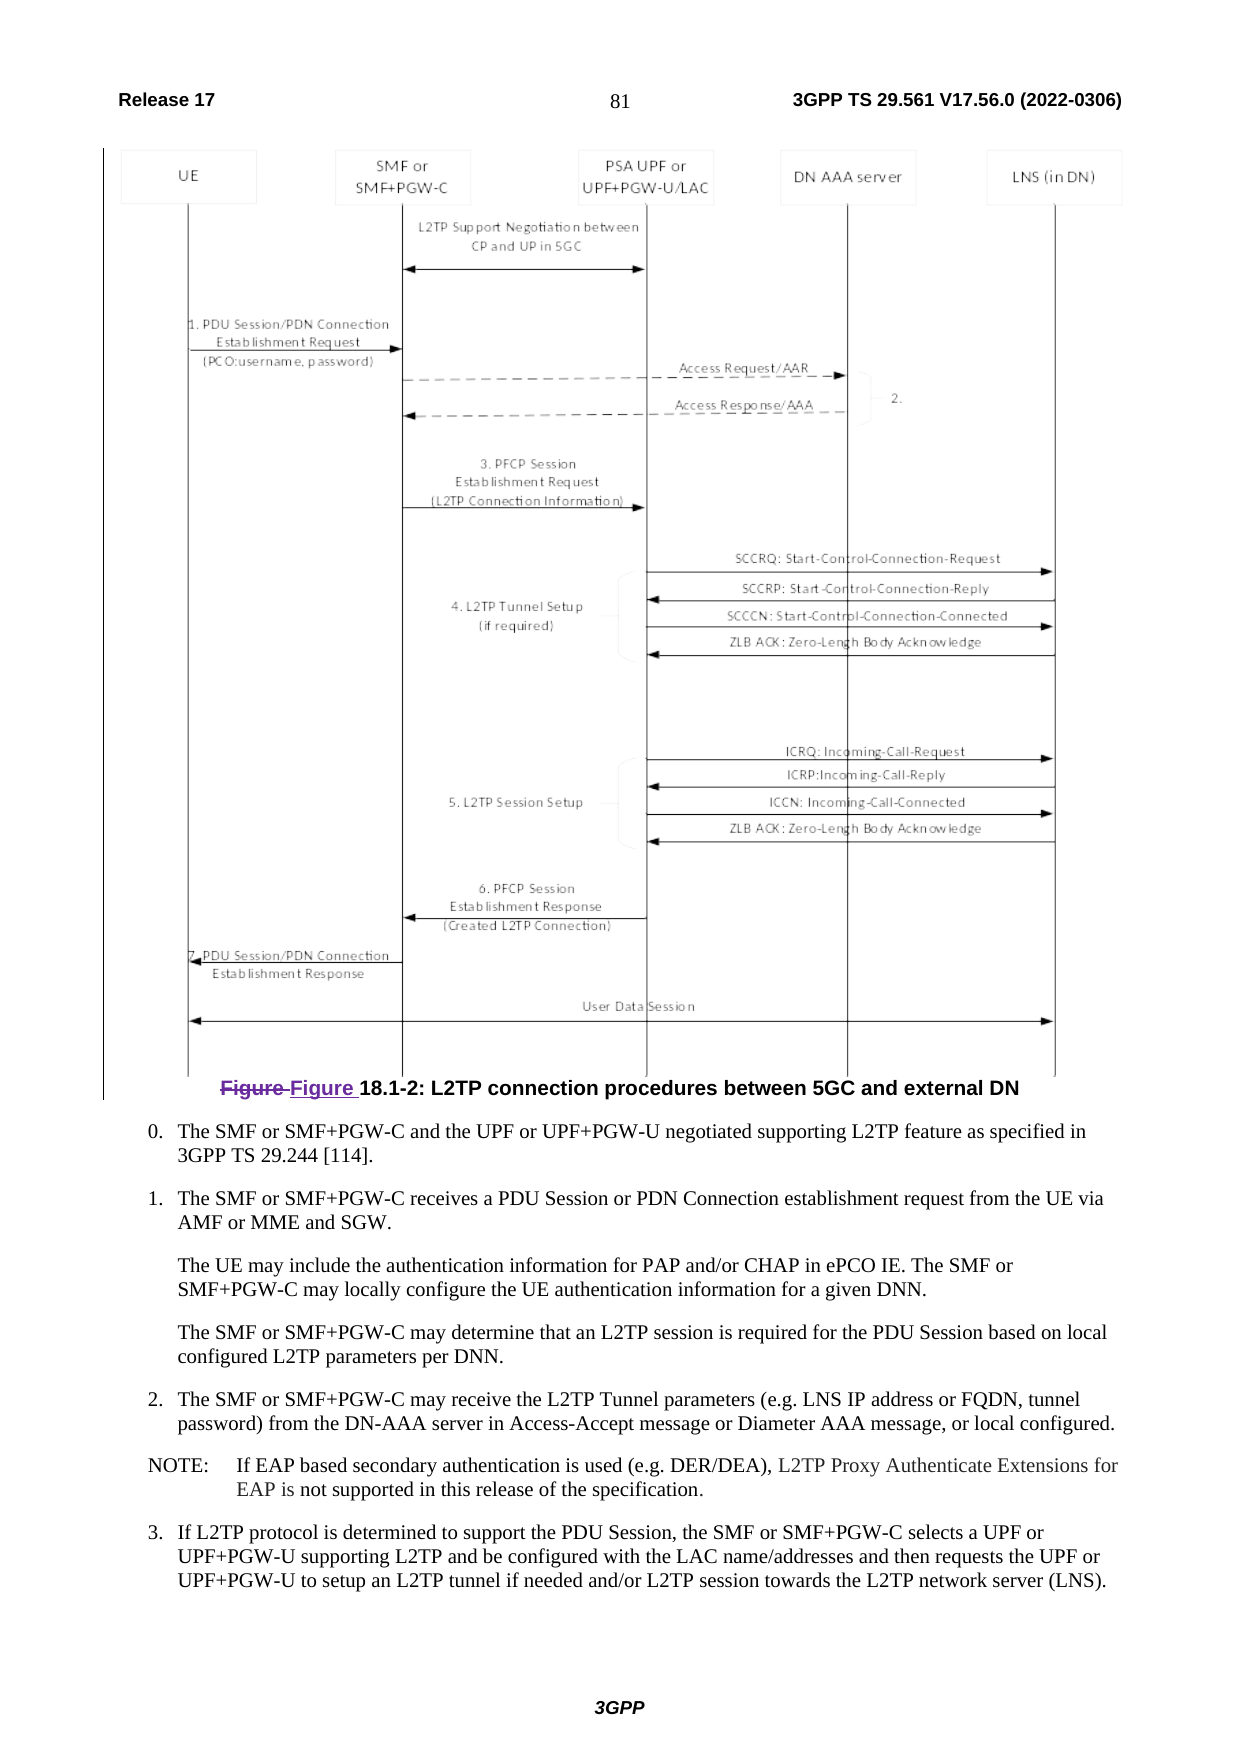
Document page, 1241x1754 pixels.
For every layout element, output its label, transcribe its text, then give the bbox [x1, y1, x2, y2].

text 2. The SMF or SMF+PGW-C may receive the L2TP Tunnel parameters (e.g. LNS IP address or FQDN, tunnel password) from the DN-AAA server in Access-Accept message or Diameter AAA message, or local configured. [148, 1386, 1122, 1434]
text The UE may include the authentication information for PAP and/or CHAP in ePCO IE. The SMF or SMF+PGW-C may locally configure the UE authentication information for a given DNN. [148, 1253, 1122, 1301]
text The SMF or SMF+PGW-C may determine that an L2TP session is required for the PDU Session based on local configured L2TP parameters per DNN. [148, 1319, 1122, 1368]
text 1. The SMF or SMF+PGW-C receives a PDU Session or PDN Connection establishment request from the UE via AMF or MME and SGW. [148, 1186, 1122, 1234]
text 0. The SMF or SMF+PGW-C and the UPF or UPF+PGW-U negotiated supporting L2TP feature as specified in 3GPP TS 29.244 [114]. [148, 1119, 1122, 1167]
text 18.1-2: L2TP connection procedures between 5GC and external DN [118, 147, 1122, 1100]
text NOTE: If EAP based secondary authentication is used (e.g. DER/DEA), L2TP Proxy Authenticate Extensions for EAP is not supported in this release of the specification. [148, 1453, 1122, 1501]
text 3. If L2TP protocol is determined to support the PDU Session, the SMF or SMF+PGW-C selects a UPF or UPF+PGW-U supporting L2TP and be configured with the LAC name/addresses and then requests the UPF or UPF+PGW-U to setup an L2TP tunnel if needed and/or L2TP session towards the L2TP network server (LNS). [148, 1520, 1122, 1592]
